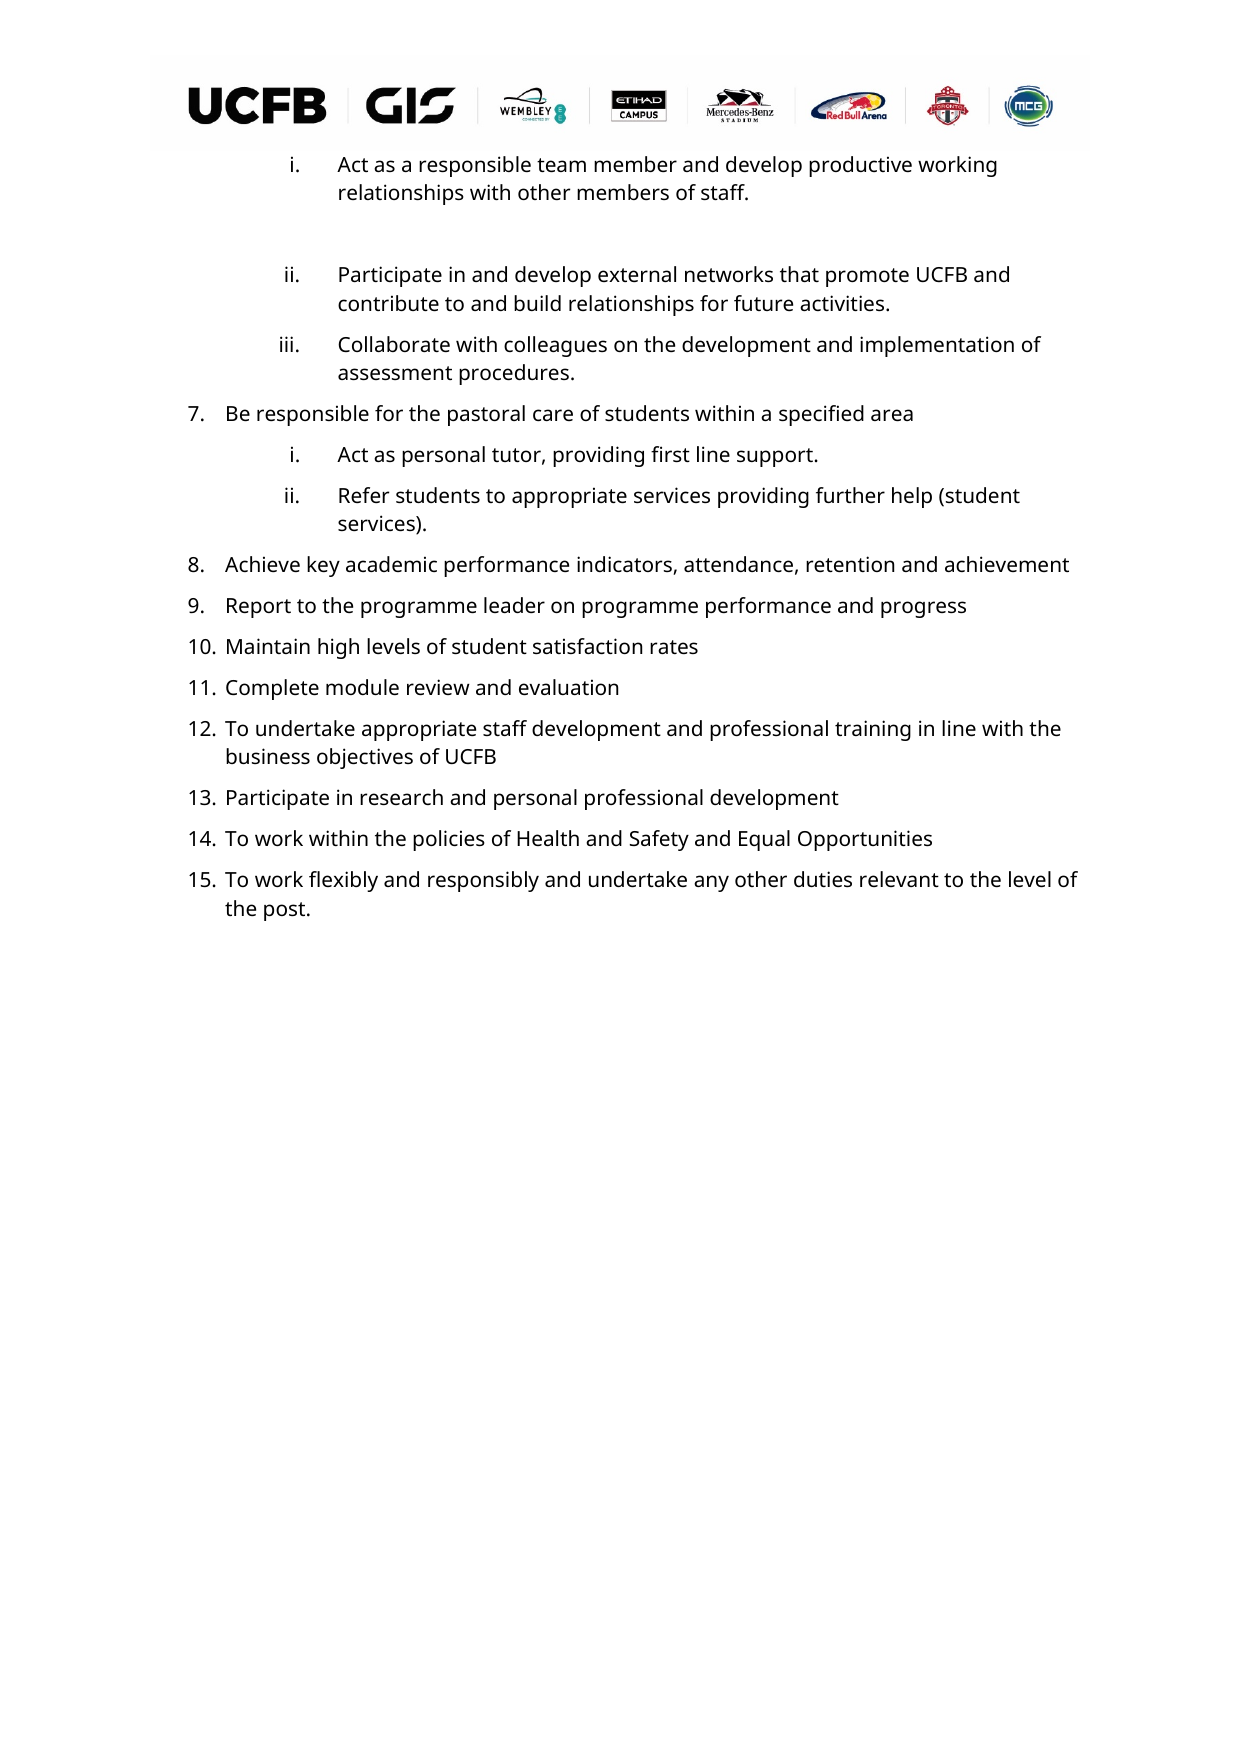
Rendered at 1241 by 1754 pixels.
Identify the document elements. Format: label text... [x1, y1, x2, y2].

list Participate in and develop external networks that promote UCFB and contribute to and build relationships for future activities. [300, 260, 1090, 317]
list To work within the policies of Health and Safety and Equal Opportunities [187, 824, 1090, 853]
list Achieve key academic performance indicators, attendance, retention and achievement [187, 550, 1090, 579]
list Act as personal tutor, providing first line support. [300, 440, 1090, 468]
list Refer students to appropriate services providing further help (student services). [300, 481, 1090, 538]
list To work flexibly and responsibly and undertake any other duties relevant to the level of the post. [187, 865, 1090, 922]
list Act as a responsible team member and develop productive working relationships with other members of staff. [300, 150, 1090, 207]
list Report to the programme leader on programme performance and progress [187, 591, 1090, 620]
list To undertake appropriate staff development and professional training in line with the business objectives of UCFB [187, 714, 1090, 771]
list Collaborate with colleagues on the development and implementation of assessment procedures. [300, 330, 1090, 387]
list Complete module review and evaluation [187, 673, 1090, 702]
list Be responsible for the pastoral care of students within a specified area [187, 399, 1090, 427]
list Maintain high levels of student satisfaction rates [187, 632, 1090, 661]
list Participate in research and personal professional development [187, 783, 1090, 812]
picture [150, 55, 1091, 151]
